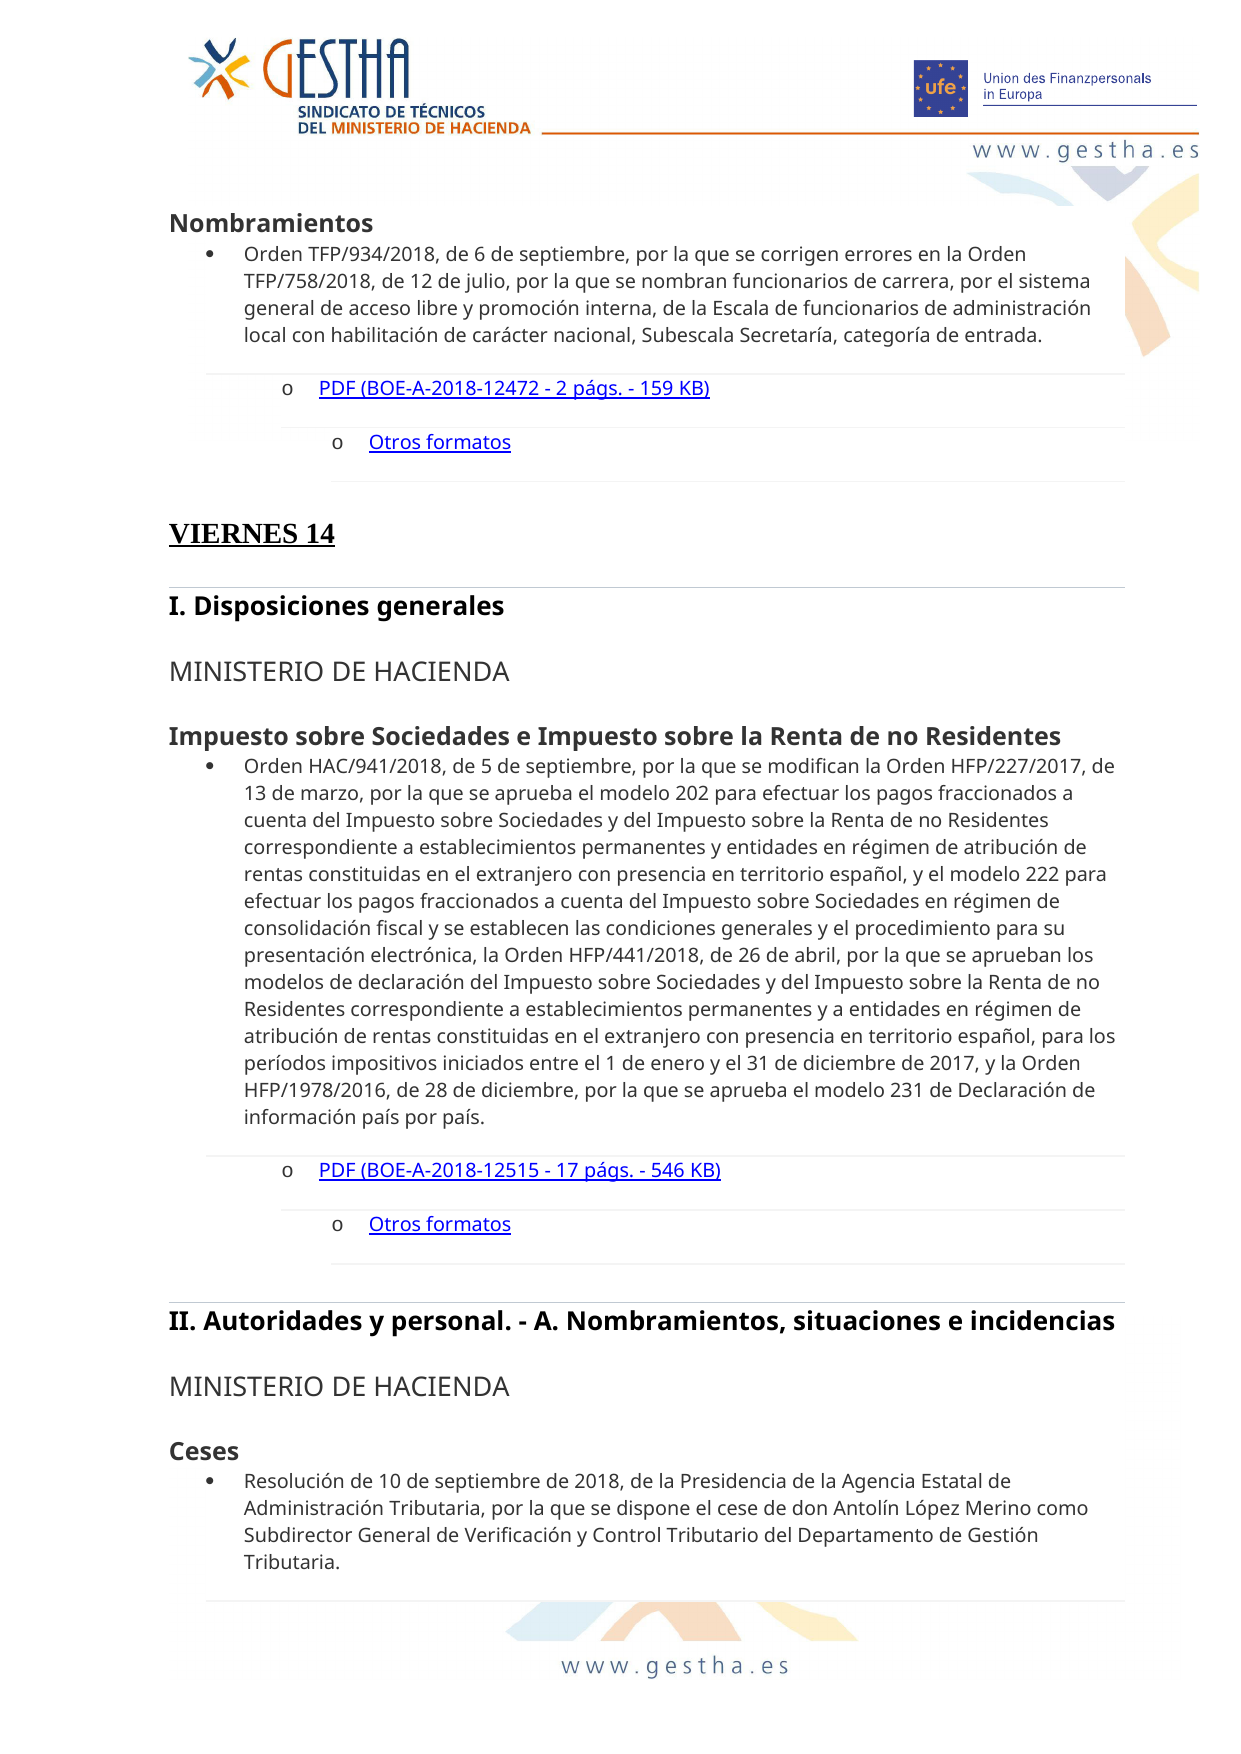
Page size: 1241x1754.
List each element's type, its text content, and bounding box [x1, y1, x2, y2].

text MINISTERIO DE HACIENDA [169, 1367, 1125, 1404]
list Resolución de 10 de septiembre de 2018, de la Presidencia de la Agencia Estatal de Administración Tributaria, por la que se dispone el cese de don Antolín López Merino como Subdirector General de Verificación y Control Tributario del Departamento de Gestión Tributaria. [206, 1467, 1125, 1600]
text I. Disposiciones generales [169, 588, 1125, 623]
text Impuesto sobre Sociedades e Impuesto sobre la Renta de no Residentes [169, 718, 1125, 752]
list Otros formatos [331, 428, 1125, 481]
picture [168, 1316, 1181, 1680]
picture [187, 240, 331, 441]
list Orden TFP/934/2018, de 6 de septiembre, por la que se corrigen errores en la Orden TFP/758/2018, de 12 de julio, por la que se nombran funcionarios de carrera, por el sistema general de acceso libre y promoción interna, de la Escala de funcionarios de administración local con habilitación de carácter nacional, Subescala Secretaría, categoría de entrada. [206, 240, 1125, 373]
list PDF (BOE-A-2018-12515 - 17 págs. - 546 KB) [281, 1157, 1125, 1209]
text MINISTERIO DE HACIENDA [169, 652, 1125, 689]
text VIERNES 14 [169, 516, 1125, 549]
text Nombramientos [169, 206, 1125, 240]
text Ceses [169, 1433, 1125, 1467]
text II. Autoridades y personal. - A. Nombramientos, situaciones e incidencias [169, 1303, 1125, 1338]
picture [187, 37, 1200, 441]
list Otros formatos [331, 1211, 1125, 1263]
list PDF (BOE-A-2018-12472 - 2 págs. - 159 KB) [281, 375, 1125, 427]
list Orden HAC/941/2018, de 5 de septiembre, por la que se modifican la Orden HFP/227/2017, de 13 de marzo, por la que se aprueba el modelo 202 para efectuar los pagos fraccionados a cuenta del Impuesto sobre Sociedades y del Impuesto sobre la Renta de no Residentes correspondiente a establecimientos permanentes y entidades en régimen de atribución de rentas constituidas en el extranjero con presencia en territorio español, y el modelo 222 para efectuar los pagos fraccionados a cuenta del Impuesto sobre Sociedades en régimen de consolidación fiscal y se establecen las condiciones generales y el procedimiento para su presentación electrónica, la Orden HFP/441/2018, de 26 de abril, por la que se aprueban los modelos de declaración del Impuesto sobre Sociedades y del Impuesto sobre la Renta de no Residentes correspondiente a establecimientos permanentes y a entidades en régimen de atribución de rentas constituidas en el extranjero con presencia en territorio español, para los períodos impositivos iniciados entre el 1 de enero y el 31 de diciembre de 2017, y la Orden HFP/1978/2016, de 28 de diciembre, por la que se aprueba el modelo 231 de Declaración de información país por país. [206, 752, 1125, 1155]
